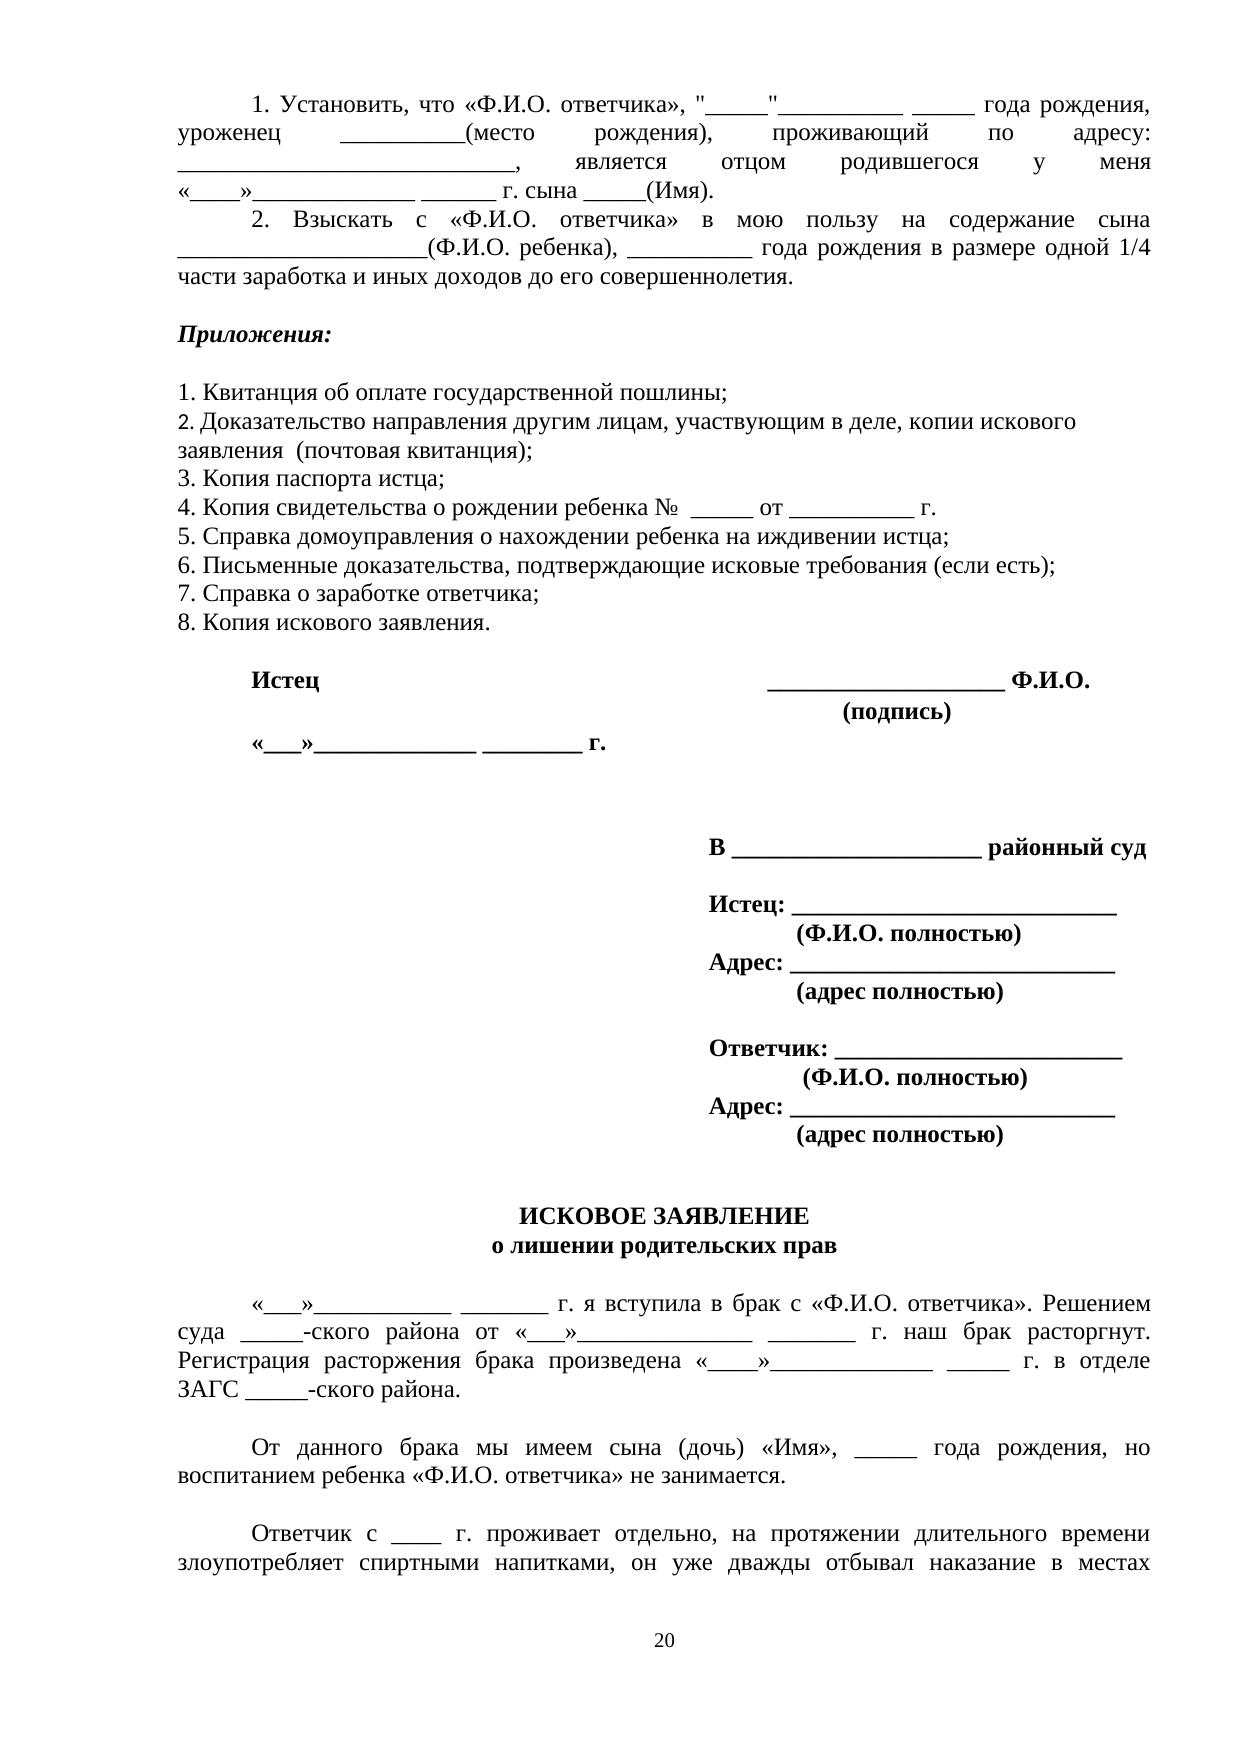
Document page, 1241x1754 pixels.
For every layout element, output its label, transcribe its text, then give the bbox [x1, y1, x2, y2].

text 6. Письменные доказательства, подтверждающие исковые требования (если есть); [177, 550, 1152, 578]
text (адрес полностью) [709, 1119, 1152, 1148]
text 4. Копия свидетельства о рождении ребенка № _____ от __________ г. [177, 492, 1152, 521]
text «___»_____________ ________ г. [177, 727, 1152, 756]
text «___»___________ _______ г. я вступила в брак с «Ф.И.О. ответчика». Решением суда _____-ского района от «___»______________ _______ г. наш брак расторгнут. Регистрация расторжения брака произведена «____»_____________ _____ г. в отделе ЗАГС _____-ского района. [177, 1288, 1152, 1403]
text ИСКОВОЕ ЗАЯВЛЕНИЕ о лишении родительских прав [177, 1201, 1152, 1258]
text (Ф.И.О. полностью) Адрес: __________________________ [709, 1062, 1152, 1119]
text Ответчик: _______________________ [709, 1004, 1152, 1062]
text От данного брака мы имеем сына (дочь) «Имя», _____ года рождения, но воспитанием ребенка «Ф.И.О. ответчика» не занимается. [177, 1432, 1152, 1489]
text 8. Копия искового заявления. [177, 607, 1152, 636]
text 1. Установить, что «Ф.И.О. ответчика», "_____"__________ _____ года рождения, уроженец __________(место рождения), проживающий по адресу: ___________________________, является отцом родившегося у меня «____»_____________ ______ г. сына _____(Имя). [177, 89, 1152, 204]
text 2. Доказательство направления другим лицам, участвующим в деле, копии искового заявления (почтовая квитанция); [177, 406, 1152, 463]
text (подпись) [177, 696, 1152, 724]
text 2. Взыскать с «Ф.И.О. ответчика» в мою пользу на содержание сына ____________________(Ф.И.О. ребенка), __________ года рождения в размере одной 1/4 части заработка и иных доходов до его совершеннолетия. [177, 204, 1152, 290]
text Приложения: [177, 319, 1152, 348]
text 1. Квитанция об оплате государственной пошлины; [177, 377, 1152, 406]
text (Ф.И.О. полностью) Адрес: __________________________ [709, 918, 1152, 976]
text Истец ___________________ Ф.И.О. [177, 665, 1152, 693]
text В ____________________ районный суд [709, 832, 1152, 861]
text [177, 1518, 1152, 1576]
text 7. Справка о заработке ответчика; [177, 578, 1152, 607]
text Истец: __________________________ [709, 861, 1152, 918]
text (адрес полностью) [709, 976, 1152, 1004]
text 5. Справка домоуправления о нахождении ребенка на иждивении истца; [177, 521, 1152, 550]
text 3. Копия паспорта истца; [177, 463, 1152, 492]
